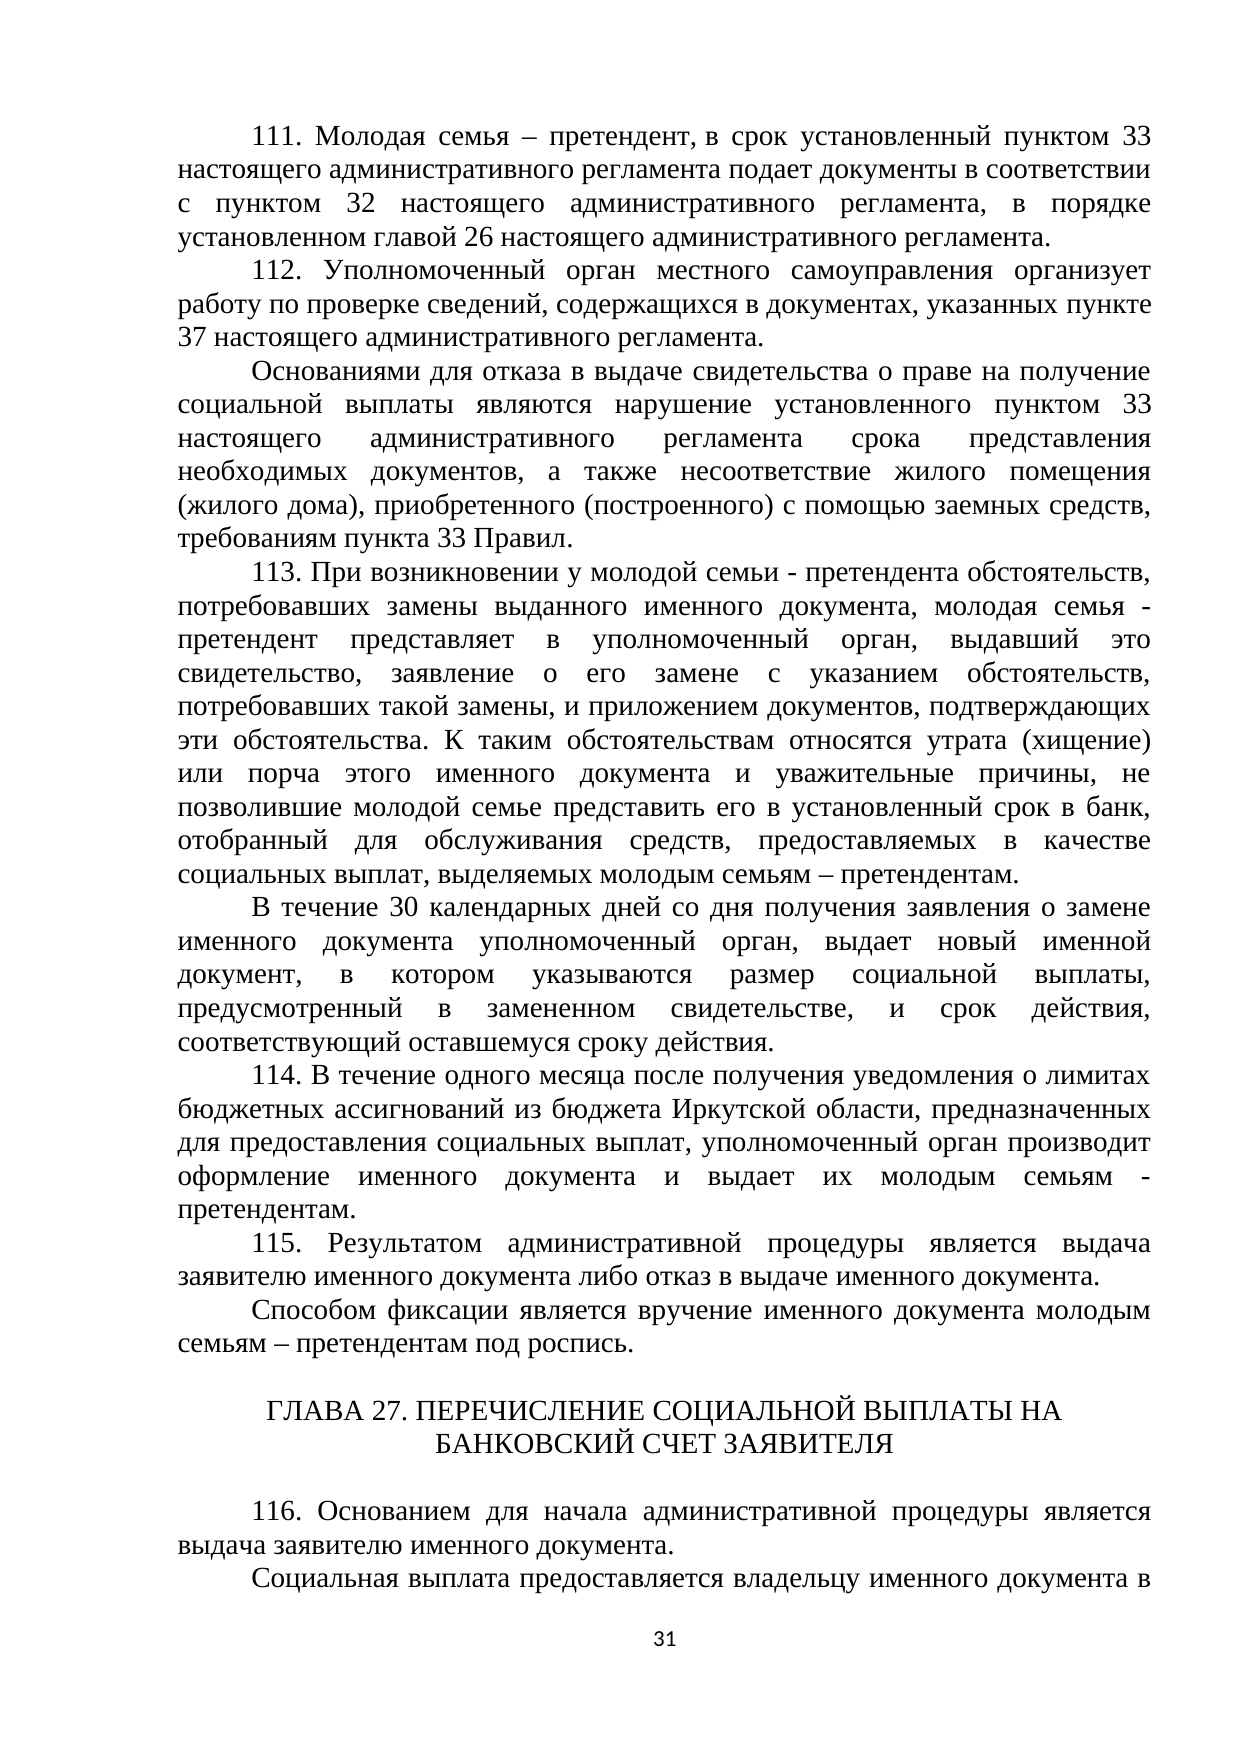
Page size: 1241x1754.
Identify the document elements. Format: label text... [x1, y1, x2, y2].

text 113. При возникновении у молодой семьи - претендента обстоятельств, потребовавших замены выданного именного документа, молодая семья - претендент представляет в уполномоченный орган, выдавший это свидетельство, заявление о его замене с указанием обстоятельств, потребовавших такой замены, и приложением документов, подтверждающих эти обстоятельства. К таким обстоятельствам относятся утрата (хищение) или порча этого именного документа и уважительные причины, не позволившие молодой семье представить его в установленный срок в банк, отобранный для обслуживания средств, предоставляемых в качестве социальных выплат, выделяемых молодым семьям – претендентам. [177, 554, 1152, 889]
text 114. В течение одного месяца после получения уведомления о лимитах бюджетных ассигнований из бюджета Иркутской области, предназначенных для предоставления социальных выплат, уполномоченный орган производит оформление именного документа и выдает их молодым семьям - претендентам. [177, 1057, 1152, 1225]
text Способом фиксации является вручение именного документа молодым семьям – претендентам под роспись. [177, 1292, 1152, 1359]
text 112. Уполномоченный орган местного самоуправления организует работу по проверке сведений, содержащихся в документах, указанных пункте 37 настоящего административного регламента. [177, 252, 1152, 353]
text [177, 1560, 1152, 1594]
text Основаниями для отказа в выдаче свидетельства о праве на получение социальной выплаты являются нарушение установленного пунктом 33 настоящего административного регламента срока представления необходимых документов, а также несоответствие жилого помещения (жилого дома), приобретенного (построенного) с помощью заемных средств, требованиям пункта 33 Правил. [177, 353, 1152, 554]
text 115. Результатом административной процедуры является выдача заявителю именного документа либо отказ в выдаче именного документа. [177, 1225, 1152, 1292]
text 116. Основанием для начала административной процедуры является выдача заявителю именного документа. [177, 1493, 1152, 1560]
text 111. Молодая семья – претендент, в срок установленный пунктом 33 настоящего административного регламента подает документы в соответствии с пунктом 32 настоящего административного регламента, в порядке установленном главой 26 настоящего административного регламента. [177, 118, 1152, 252]
text ГЛАВА 27. ПЕРЕЧИСЛЕНИЕ СОЦИАЛЬНОЙ ВЫПЛАТЫ НА БАНКОВСКИЙ СЧЕТ ЗАЯВИТЕЛЯ [177, 1393, 1152, 1460]
text В течение 30 календарных дней со дня получения заявления о замене именного документа уполномоченный орган, выдает новый именной документ, в котором указываются размер социальной выплаты, предусмотренный в замененном свидетельстве, и срок действия, соответствующий оставшемуся сроку действия. [177, 889, 1152, 1057]
